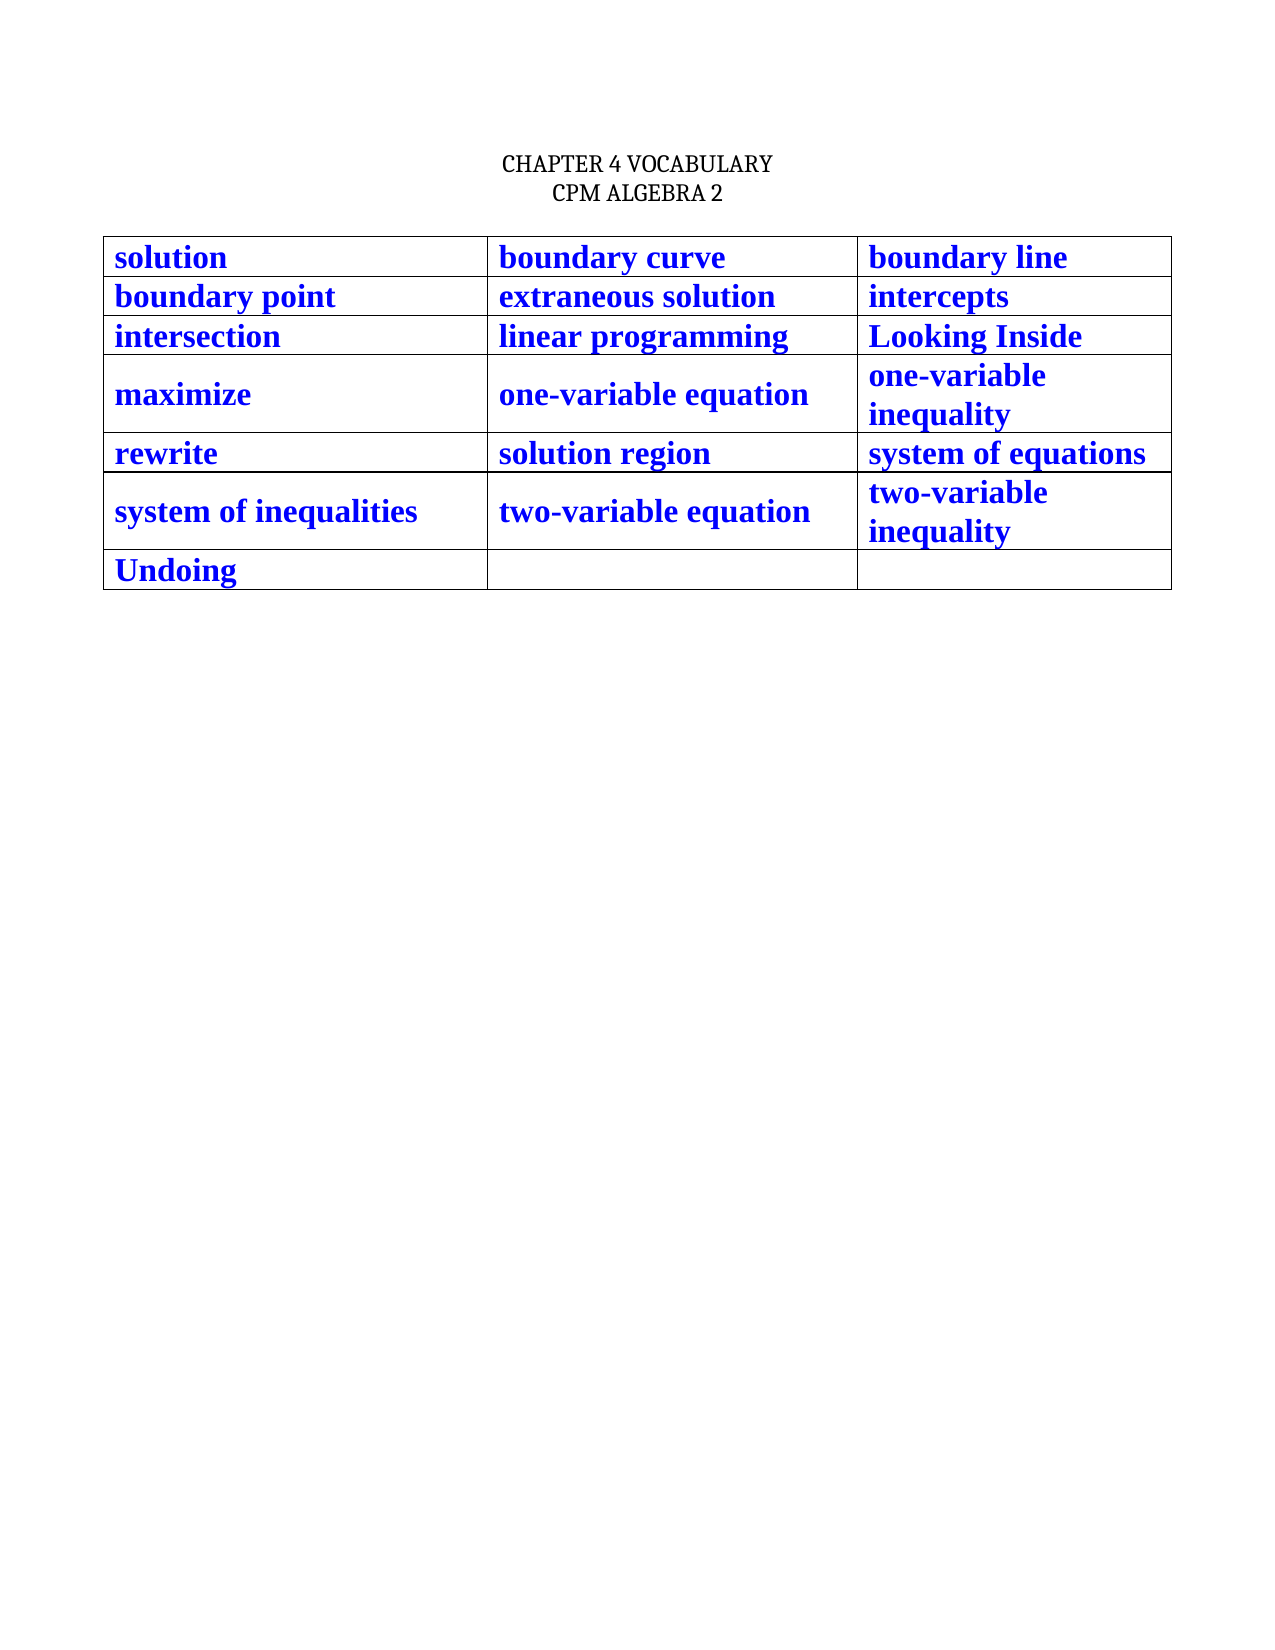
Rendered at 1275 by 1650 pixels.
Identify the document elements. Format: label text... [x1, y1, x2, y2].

table_cell Looking Inside [858, 316, 1171, 354]
table_header solution [104, 237, 487, 276]
table_cell rewrite [104, 433, 487, 471]
text CPM ALGEBRA 2 [187, 179, 1087, 207]
table_cell intersection [104, 316, 487, 354]
table_cell two-variable inequality [858, 473, 1171, 549]
table_cell two-variable equation [488, 473, 857, 549]
table_cell Undoing [104, 550, 487, 588]
table_cell boundary point [104, 277, 487, 315]
table_cell one-variable inequality [858, 355, 1171, 432]
table_cell linear programming [488, 316, 857, 354]
table_cell intercepts [858, 277, 1171, 315]
table_cell [488, 550, 857, 588]
table_cell maximize [104, 355, 487, 432]
table_header boundary curve [488, 237, 857, 276]
table_cell [858, 550, 1171, 588]
table_header boundary line [858, 237, 1171, 276]
table_cell one-variable equation [488, 355, 857, 432]
table_cell system of inequalities [104, 473, 487, 549]
text CHAPTER 4 VOCABULARY [187, 150, 1087, 179]
table_cell solution region [488, 433, 857, 471]
table_cell extraneous solution [488, 277, 857, 315]
table_cell system of equations [858, 433, 1171, 471]
